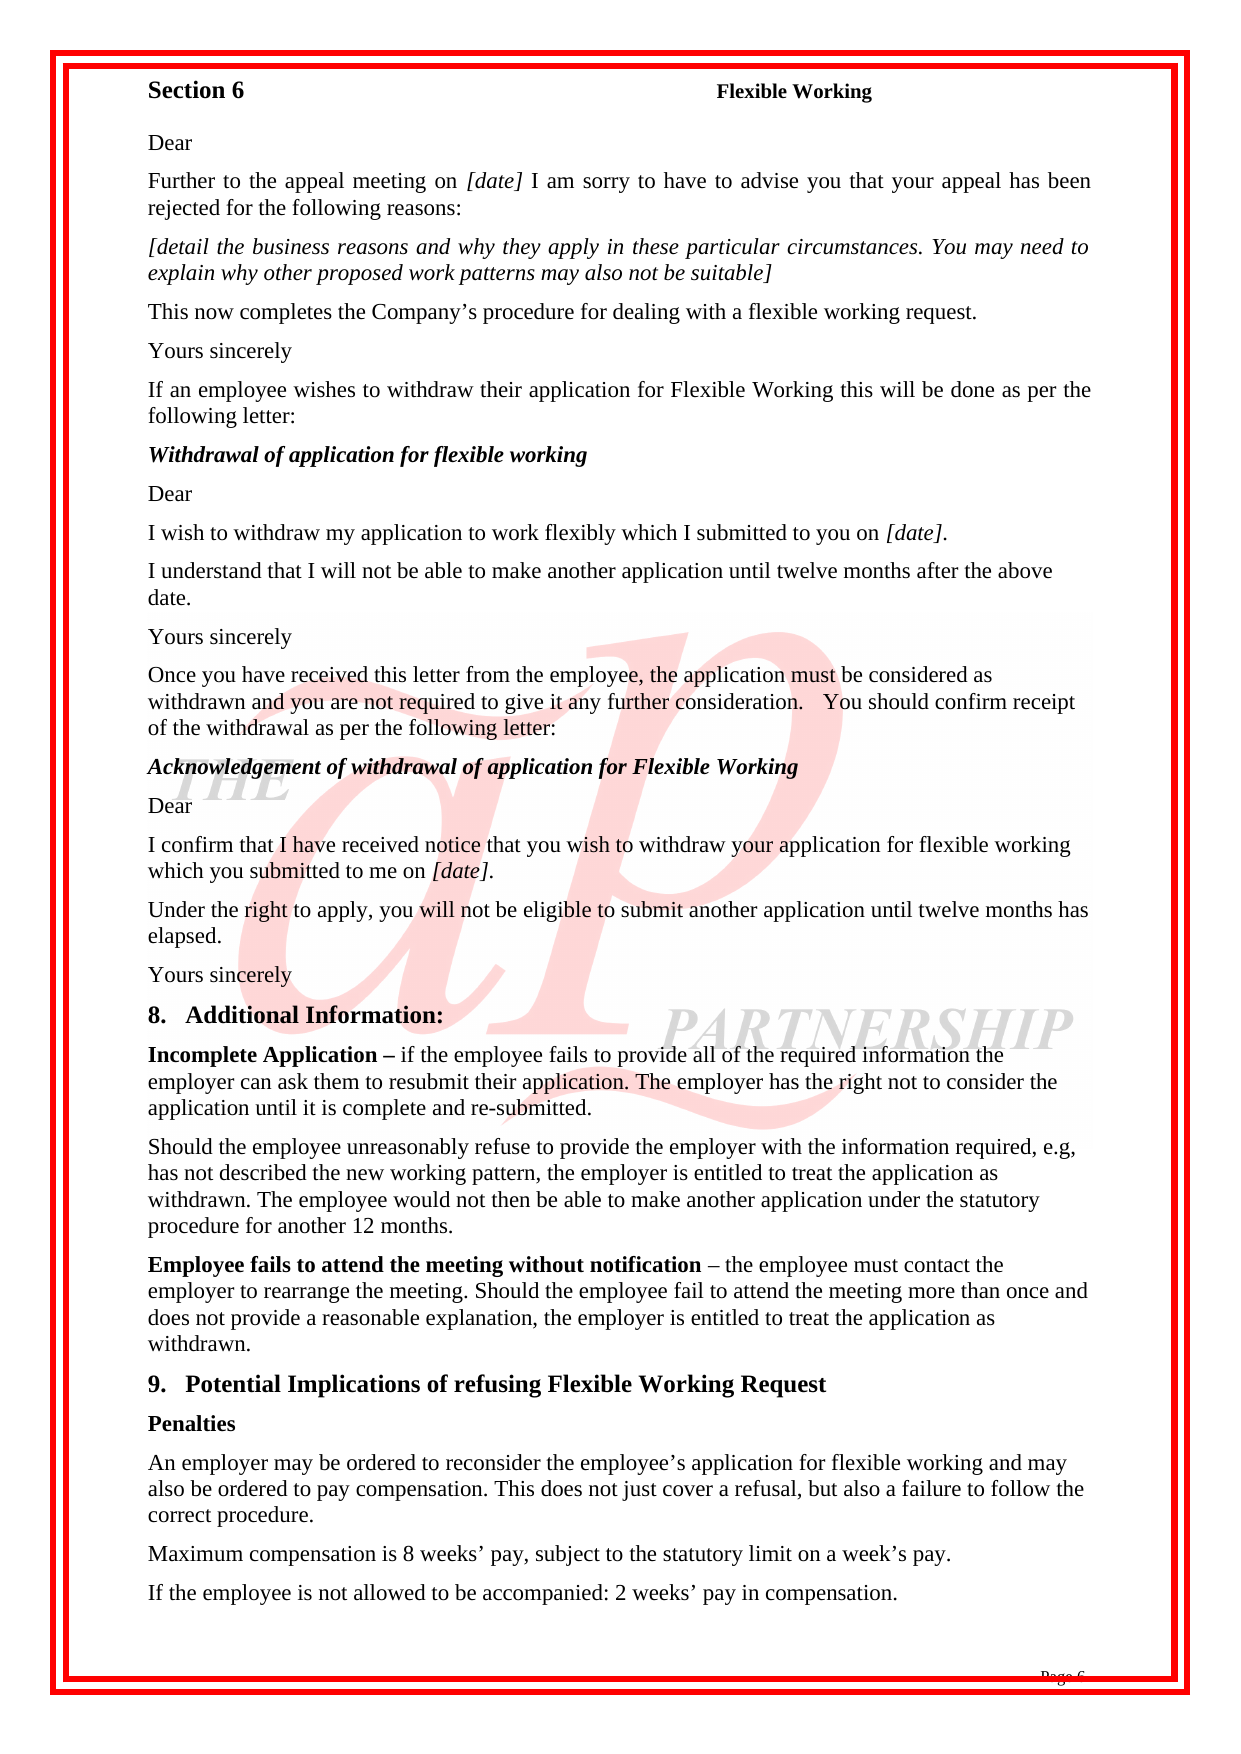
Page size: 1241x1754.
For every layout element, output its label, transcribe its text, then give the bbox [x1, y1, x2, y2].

text Once you have received this letter from the employee, the application must be considered as withdrawn and you are not required to give it any further consideration. You should confirm receipt of the withdrawal as per the following letter: [148, 662, 1093, 741]
text I confirm that I have received notice that you wish to withdraw your application for flexible working which you submitted to me on [date]. [148, 831, 1093, 883]
text Should the employee unreasonably refuse to provide the employer with the information required, e.g, has not described the new working pattern, the employer is entitled to treat the application as withdrawn. The employee would not then be able to make another application under the statutory procedure for another 12 months. [148, 1133, 1092, 1238]
text Withdrawal of application for flexible working [148, 441, 1093, 467]
text Under the right to apply, you will not be eligible to submit another application until twelve months has elapsed. [148, 896, 1093, 949]
text Dear [148, 129, 1093, 155]
text Yours sincerely [148, 961, 1093, 988]
text If the employee is not allowed to be accompanied: 2 weeks’ pay in compensation. [148, 1579, 1093, 1606]
text I understand that I will not be able to make another application until twelve months after the above date. [148, 557, 1093, 610]
text Dear [148, 480, 1093, 506]
text [detail the business reasons and why they apply in these particular circumstances. You may need to explain why other proposed work patterns may also not be suitable] [148, 233, 1093, 286]
list Potential Implications of refusing Flexible Working Request [148, 1369, 1092, 1397]
text Dear [148, 792, 1093, 818]
text Further to the appeal meeting on [date] I am sorry to have to advise you that your appeal has been rejected for the following reasons: [148, 168, 1093, 220]
text Yours sincerely [148, 623, 1093, 649]
text Yours sincerely [148, 337, 1093, 363]
text Acknowledgement of withdrawal of application for Flexible Working [148, 753, 1093, 779]
text Employee fails to attend the meeting without notification – the employee must contact the employer to rearrange the meeting. Should the employee fail to attend the meeting more than once and does not provide a reasonable explanation, the employer is entitled to treat the application as withdrawn. [148, 1251, 1092, 1356]
text Incomplete Application – if the employee fails to provide all of the required information the employer can ask them to resubmit their application. The employer has the right not to consider the application until it is complete and re-submitted. [148, 1041, 1092, 1120]
text If an employee wishes to withdraw their application for Flexible Working this will be done as per the following letter: [148, 376, 1093, 428]
text An employer may be ordered to reconsider the employee’s application for flexible working and may also be ordered to pay compensation. This does not just cover a refusal, but also a failure to follow the correct procedure. [148, 1449, 1093, 1528]
text Penalties [148, 1410, 1093, 1436]
list Additional Information: [148, 1000, 1092, 1029]
text This now completes the Company’s procedure for dealing with a flexible working request. [148, 298, 1093, 324]
text I wish to withdraw my application to work flexibly which I submitted to you on [date]. [148, 519, 1093, 545]
text Maximum compensation is 8 weeks’ pay, subject to the statutory limit on a week’s pay. [148, 1540, 1093, 1567]
